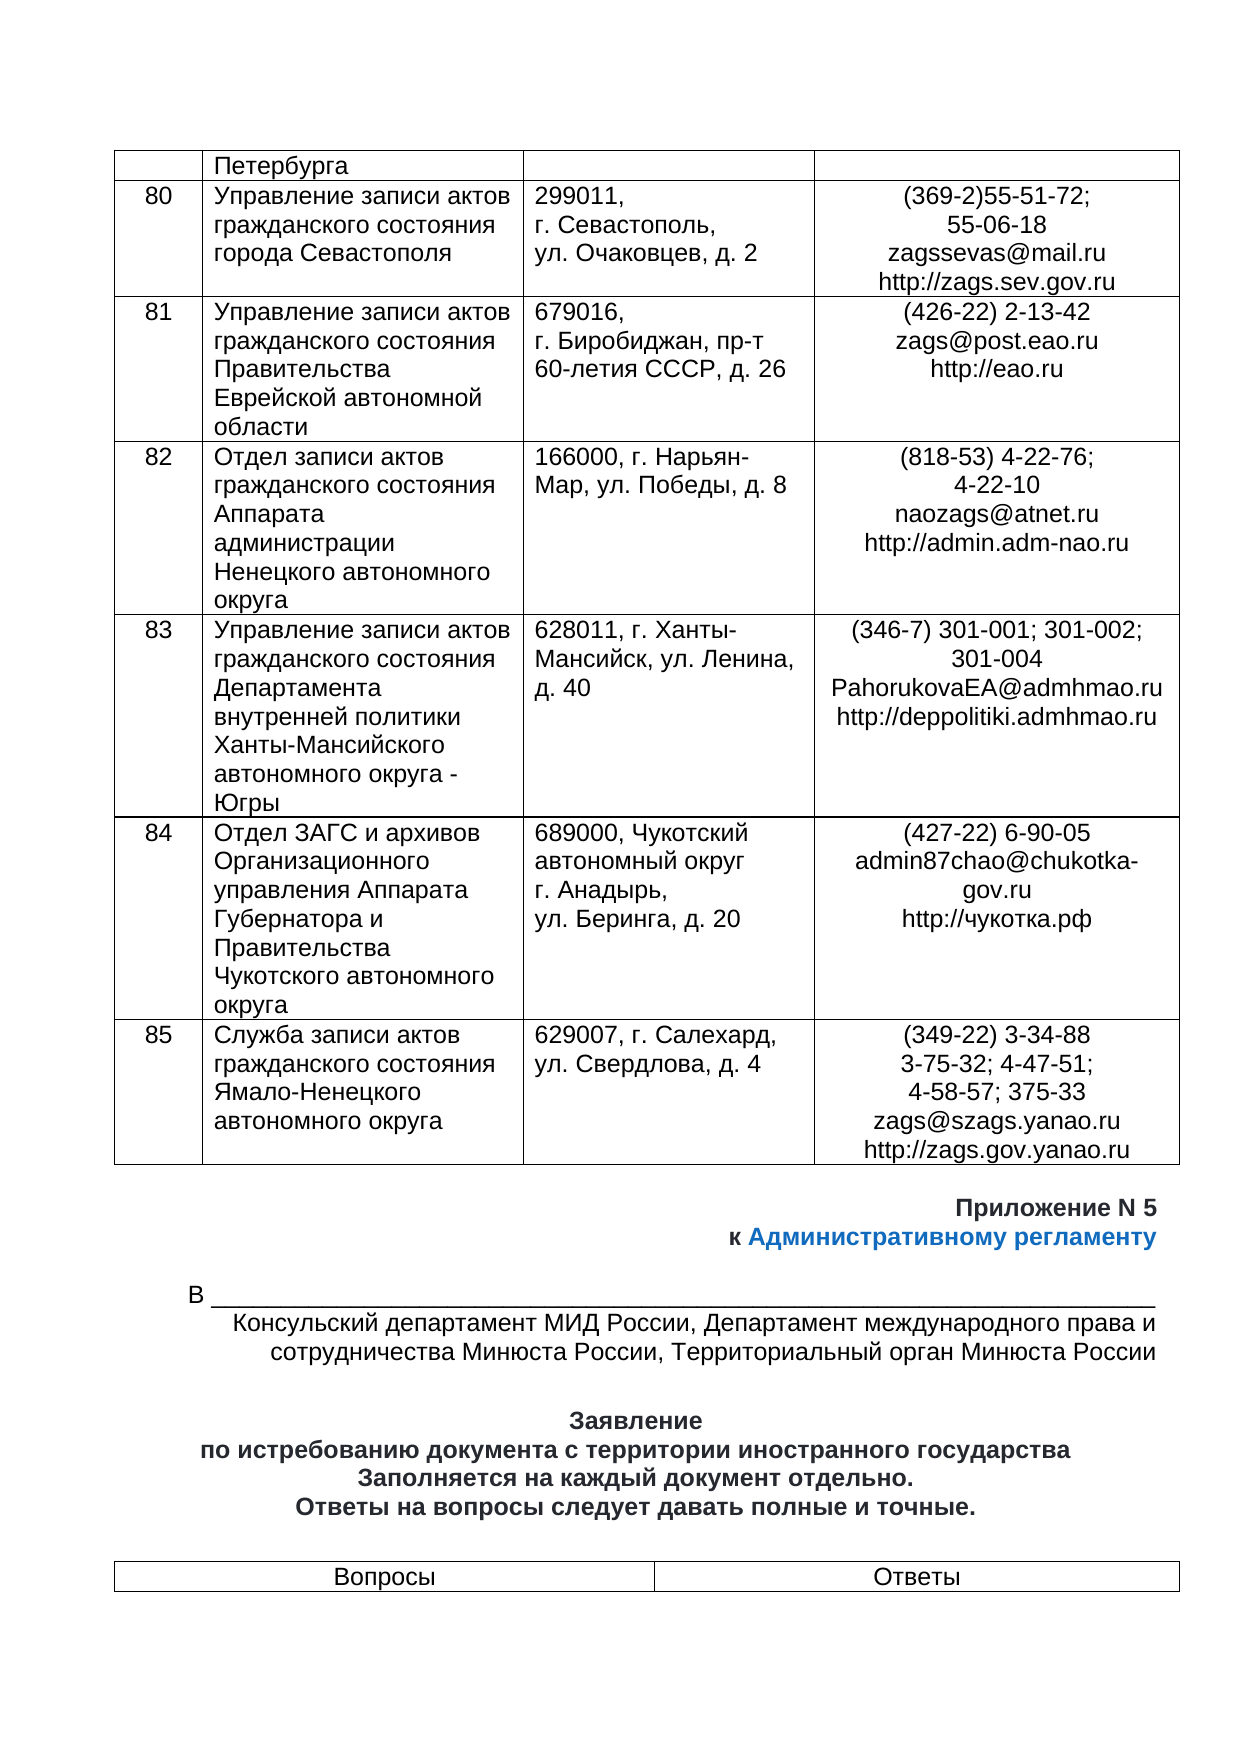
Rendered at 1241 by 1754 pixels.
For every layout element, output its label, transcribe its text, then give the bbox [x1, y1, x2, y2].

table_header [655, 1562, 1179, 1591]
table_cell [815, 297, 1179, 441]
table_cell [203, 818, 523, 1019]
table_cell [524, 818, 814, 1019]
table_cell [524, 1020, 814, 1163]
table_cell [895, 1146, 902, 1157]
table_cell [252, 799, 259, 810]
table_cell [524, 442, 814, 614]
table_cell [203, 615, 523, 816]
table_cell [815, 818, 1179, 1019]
subtitle Заявление по истребованию документа с территории иностранного государства Заполняется на каждый документ отдельно. Ответы на вопросы следует давать полные и точные. [114, 1406, 1157, 1521]
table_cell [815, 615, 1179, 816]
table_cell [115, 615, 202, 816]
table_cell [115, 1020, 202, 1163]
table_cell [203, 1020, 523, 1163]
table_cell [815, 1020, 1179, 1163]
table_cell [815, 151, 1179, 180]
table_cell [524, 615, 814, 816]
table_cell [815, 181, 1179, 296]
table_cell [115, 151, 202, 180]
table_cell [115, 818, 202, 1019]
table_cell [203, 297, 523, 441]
text Консульский департамент МИД России, Департамент международного права и сотрудничества Минюста России, Территориальный орган Минюста России [114, 1308, 1157, 1366]
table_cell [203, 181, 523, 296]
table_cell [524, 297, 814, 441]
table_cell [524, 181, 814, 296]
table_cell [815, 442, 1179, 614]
text В ____________________________________________________________________ [114, 1279, 1157, 1308]
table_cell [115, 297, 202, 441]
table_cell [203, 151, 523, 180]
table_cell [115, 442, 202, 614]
text Приложение N 5 к Административному регламенту [114, 1193, 1157, 1251]
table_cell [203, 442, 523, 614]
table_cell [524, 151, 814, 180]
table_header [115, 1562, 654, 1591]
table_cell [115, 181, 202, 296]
